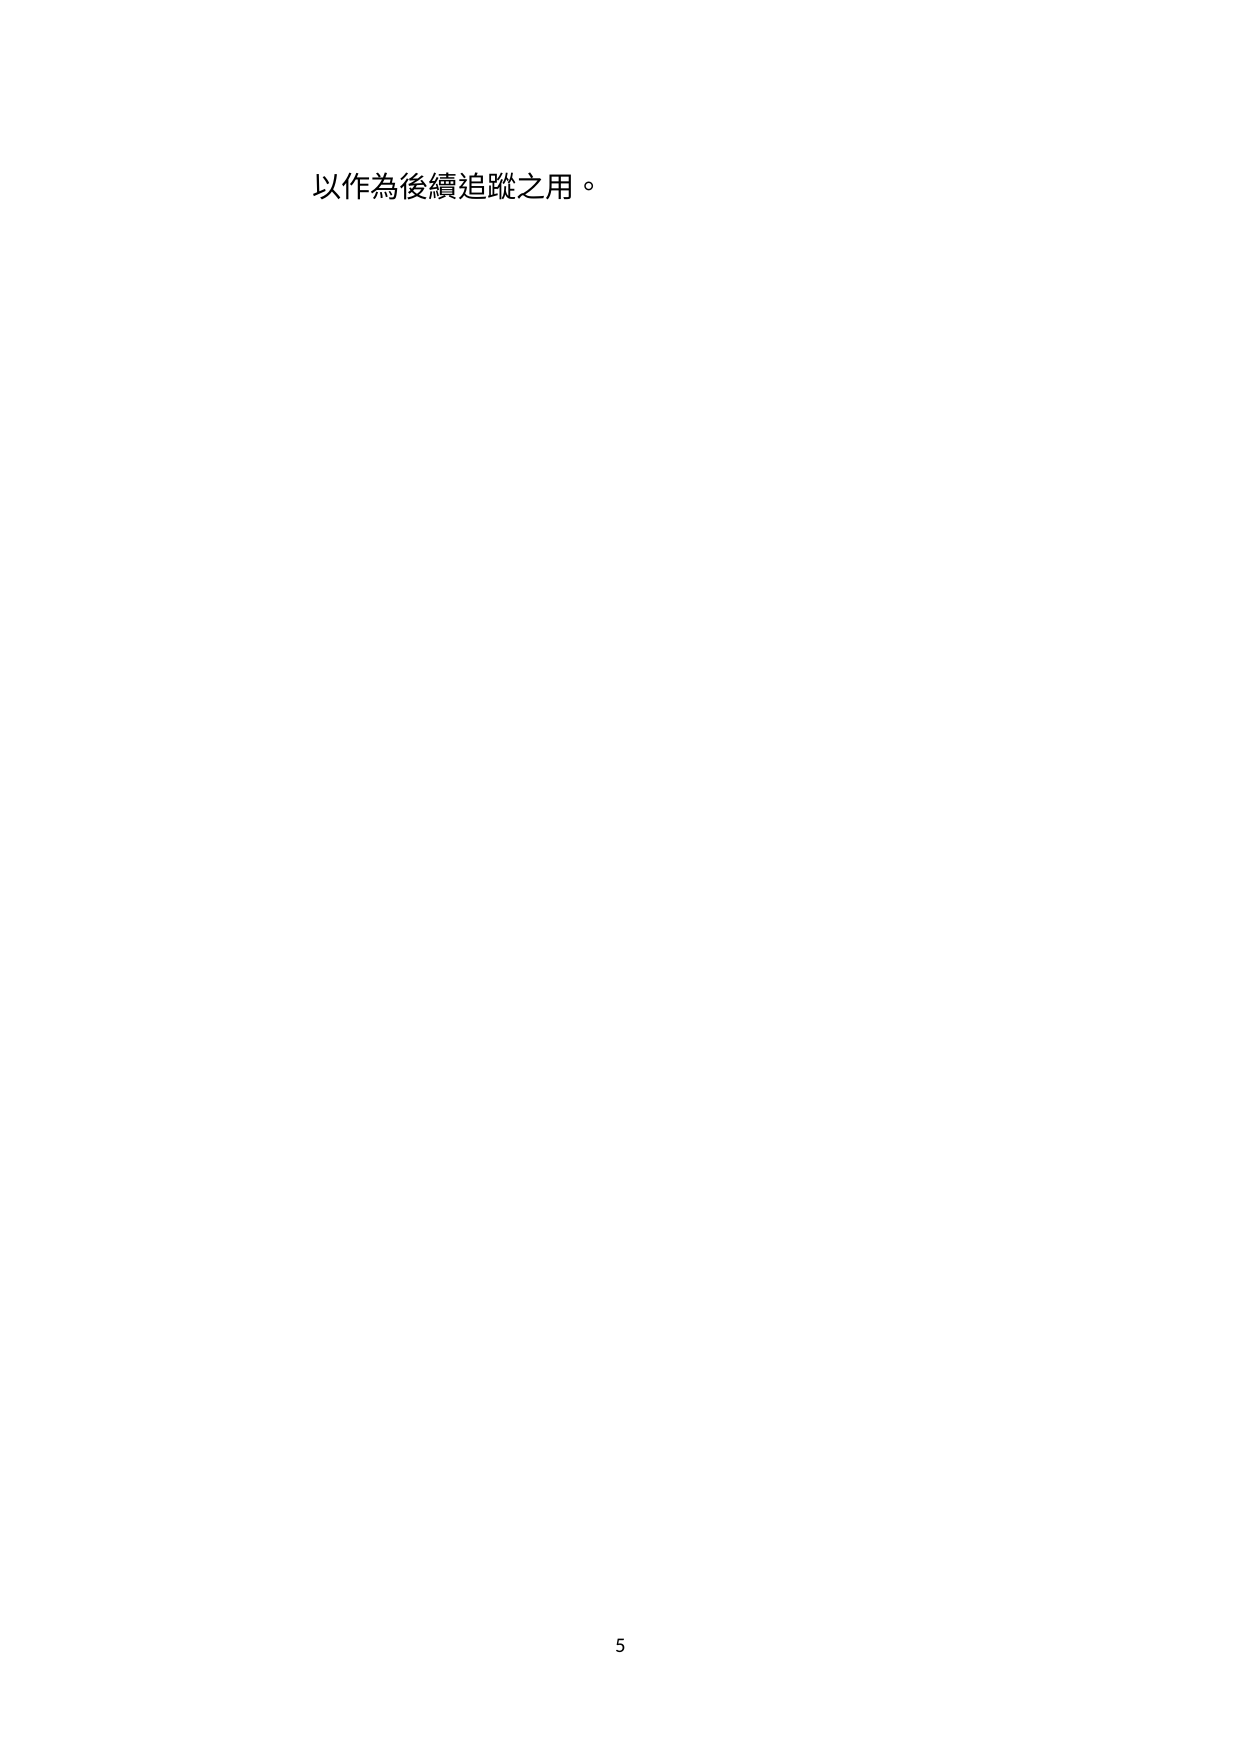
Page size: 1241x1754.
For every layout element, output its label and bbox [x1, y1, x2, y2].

list [251, 148, 1092, 223]
